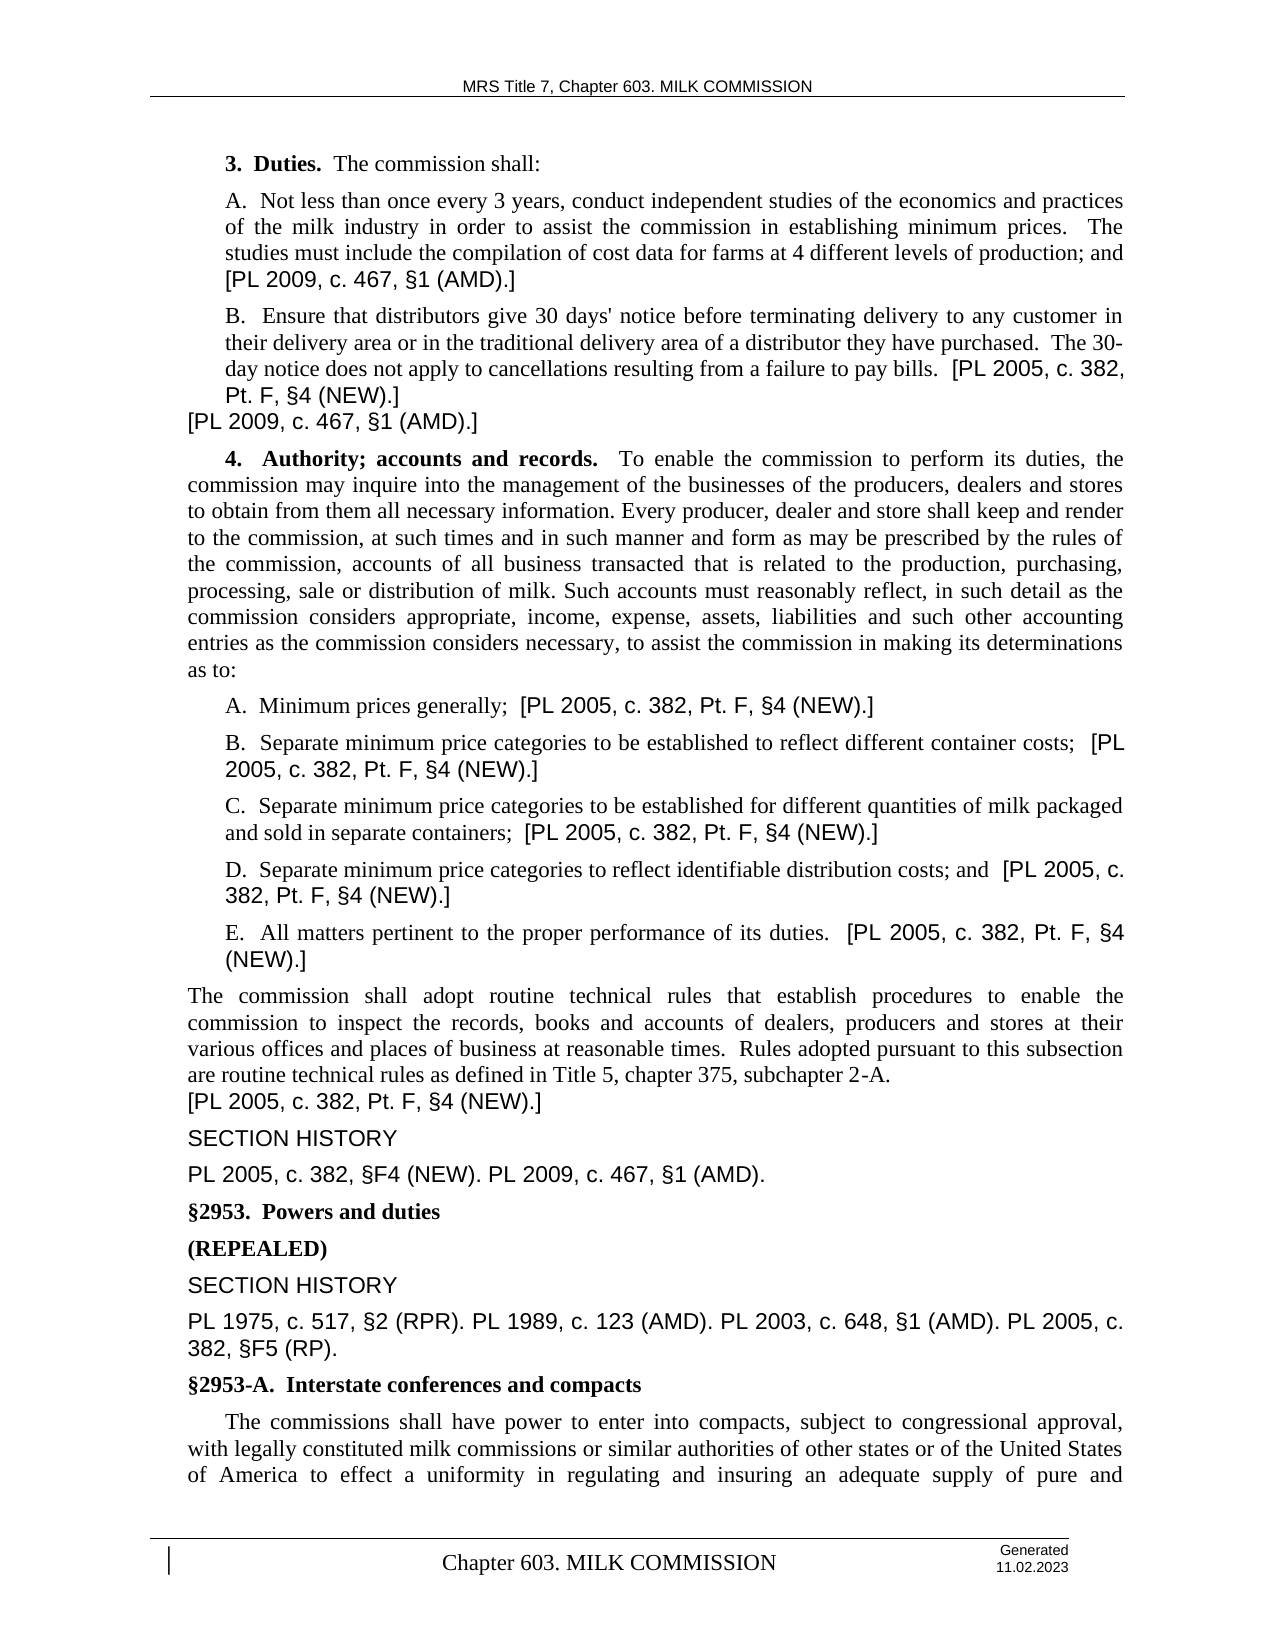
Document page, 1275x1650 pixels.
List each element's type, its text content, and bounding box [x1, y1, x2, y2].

text [PL 2005, c. 382, Pt. F, §4 (NEW).] [187, 1088, 1125, 1114]
text 3. Duties. The commission shall: [187, 150, 1125, 176]
text 4. Authority; accounts and records. To enable the commission to perform its duties, the commission may inquire into the management of the businesses of the producers, dealers and stores to obtain from them all necessary information. Every producer, dealer and store shall keep and render to the commission, at such times and in such manner and form as may be prescribed by the rules of the commission, accounts of all business transacted that is related to the production, purchasing, processing, sale or distribution of milk. Such accounts must reasonably reflect, in such detail as the commission considers appropriate, income, expense, assets, liabilities and such other accounting entries as the commission considers necessary, to assist the commission in making its determinations as to: [187, 445, 1125, 682]
text The commission shall adopt routine technical rules that establish procedures to enable the commission to inspect the records, books and accounts of dealers, producers and stores at their various offices and places of business at reasonable times. Rules adopted pursuant to this subsection are routine technical rules as defined in Title 5, chapter 375, subchapter 2‑A. [187, 982, 1125, 1088]
text §2953. Powers and duties [187, 1198, 1125, 1224]
text PL 2005, c. 382, §F4 (NEW). PL 2009, c. 467, §1 (AMD). [187, 1161, 1125, 1188]
text C. Separate minimum price categories to be established for different quantities of milk packaged and sold in separate containers; [PL 2005, c. 382, Pt. F, §4 (NEW).] [225, 793, 1125, 845]
text B. Ensure that distributors give 30 days' notice before terminating delivery to any customer in their delivery area or in the traditional delivery area of a distributor they have purchased. The 30-day notice does not apply to cancellations resulting from a failure to pay bills. [PL 2005, c. 382, Pt. F, §4 (NEW).] [225, 303, 1125, 408]
text SECTION HISTORY [187, 1272, 1125, 1298]
text A. Minimum prices generally; [PL 2005, c. 382, Pt. F, §4 (NEW).] [225, 692, 1125, 719]
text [187, 1408, 1125, 1487]
text (REPEALED) [187, 1235, 1125, 1261]
text [PL 2009, c. 467, §1 (AMD).] [187, 408, 1125, 434]
text E. All matters pertinent to the proper performance of its duties. [PL 2005, c. 382, Pt. F, §4 (NEW).] [225, 919, 1125, 972]
text D. Separate minimum price categories to reflect identifiable distribution costs; and [PL 2005, c. 382, Pt. F, §4 (NEW).] [225, 856, 1125, 909]
text A. Not less than once every 3 years, conduct independent studies of the economics and practices of the milk industry in order to assist the commission in establishing minimum prices. The studies must include the compilation of cost data for farms at 4 different levels of production; and [PL 2009, c. 467, §1 (AMD).] [225, 187, 1125, 292]
text PL 1975, c. 517, §2 (RPR). PL 1989, c. 123 (AMD). PL 2003, c. 648, §1 (AMD). PL 2005, c. 382, §F5 (RP). [187, 1308, 1125, 1361]
text B. Separate minimum price categories to be established to reflect different container costs; [PL 2005, c. 382, Pt. F, §4 (NEW).] [225, 729, 1125, 782]
text §2953-A. Interstate conferences and compacts [187, 1371, 1125, 1398]
text SECTION HISTORY [187, 1124, 1125, 1151]
